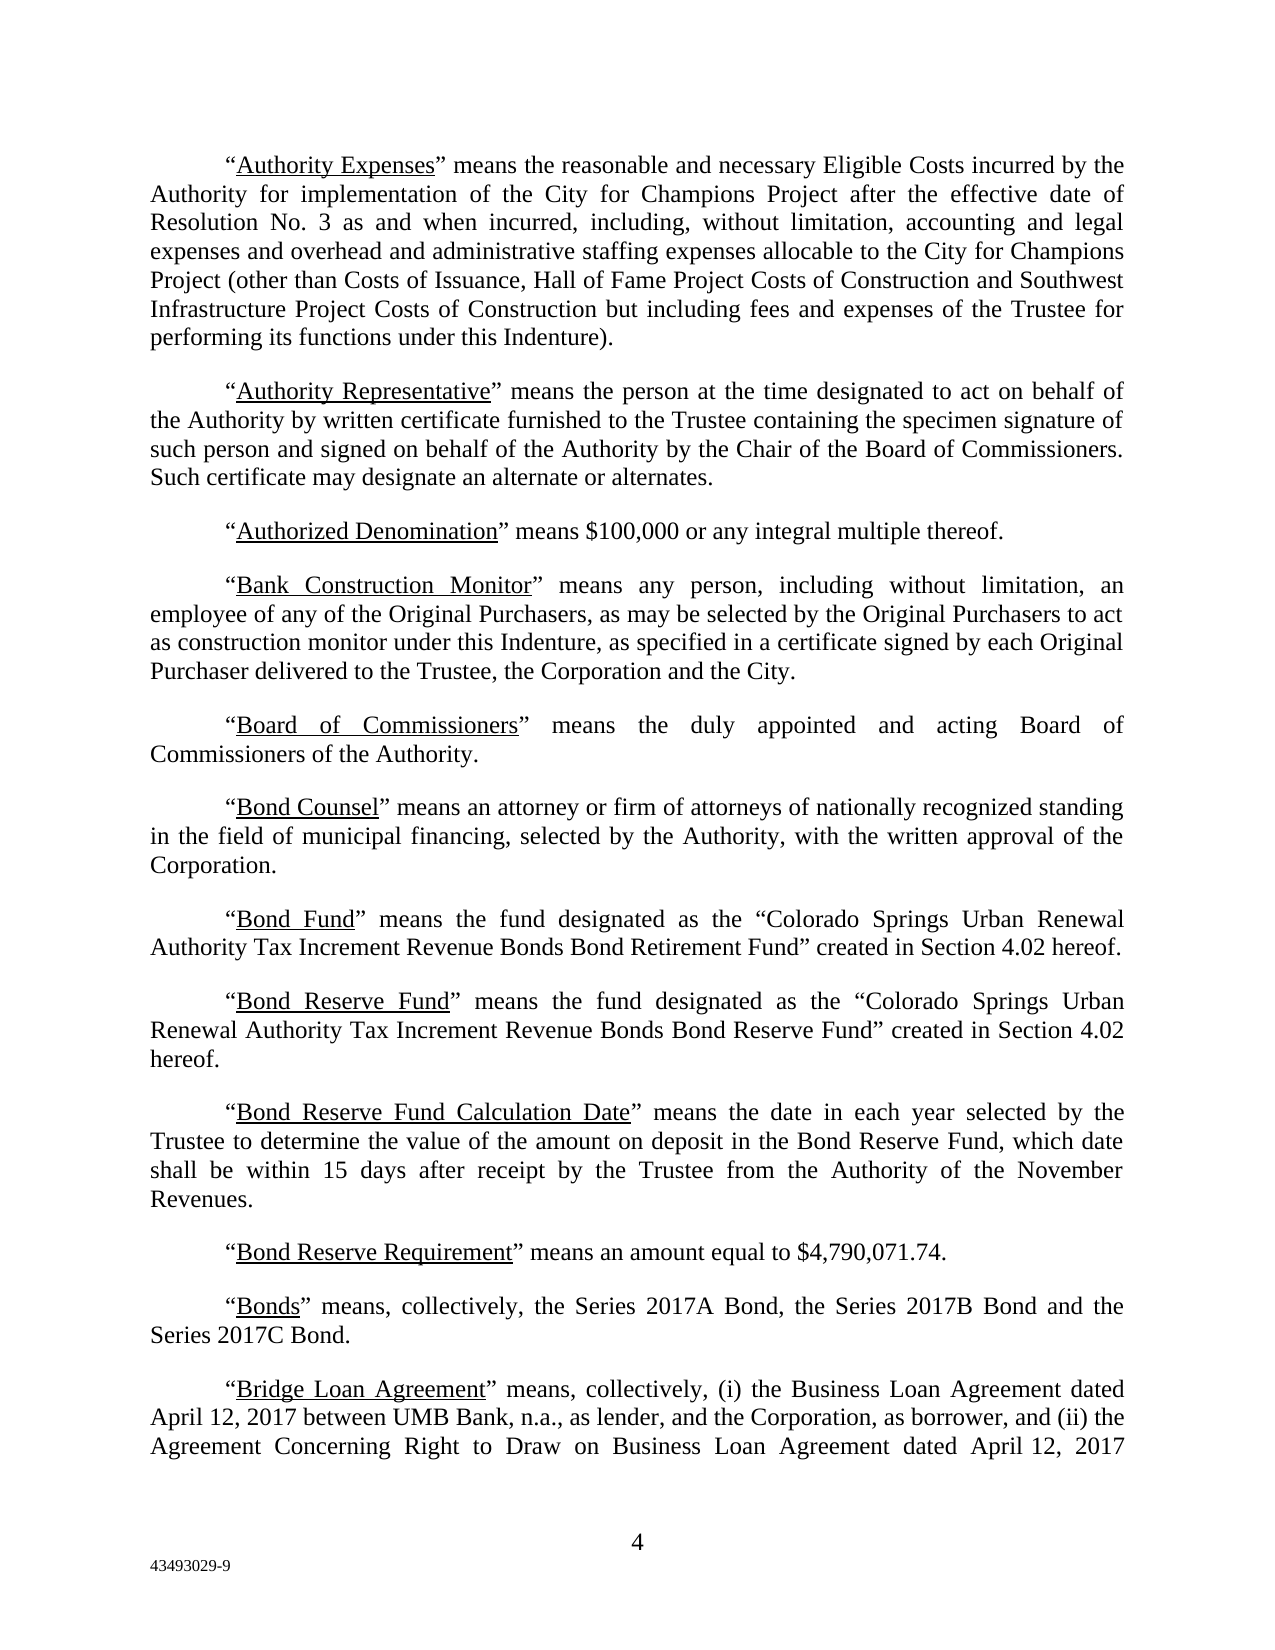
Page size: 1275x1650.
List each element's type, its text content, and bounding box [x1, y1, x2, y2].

text “Authority Expenses” means the reasonable and necessary Eligible Costs incurred by the Authority for implementation of the City for Champions Project after the effective date of Resolution No. 3 as and when incurred, including, without limitation, accounting and legal expenses and overhead and administrative staffing expenses allocable to the City for Champions Project (other than Costs of Issuance, Hall of Fame Project Costs of Construction and Southwest Infrastructure Project Costs of Construction but including fees and expenses of the Trustee for performing its functions under this Indenture). [150, 150, 1125, 351]
text “Bond Reserve Requirement” means an amount equal to $4,790,071.74. [150, 1237, 1125, 1266]
text “Bonds” means, collectively, the Series 2017A Bond, the Series 2017B Bond and the Series 2017C Bond. [150, 1291, 1125, 1349]
text “Authority Representative” means the person at the time designated to act on behalf of the Authority by written certificate furnished to the Trustee containing the specimen signature of such person and signed on behalf of the Authority by the Chair of the Board of Commissioners. Such certificate may designate an alternate or alternates. [150, 376, 1125, 491]
text “Board of Commissioners” means the duly appointed and acting Board of Commissioners of the Authority. [150, 710, 1125, 767]
text “Authorized Denomination” means $100,000 or any integral multiple thereof. [150, 516, 1125, 545]
text “Bond Counsel” means an attorney or firm of attorneys of nationally recognized standing in the field of municipal financing, selected by the Authority, with the written approval of the Corporation. [150, 792, 1125, 879]
text “Bank Construction Monitor” means any person, including without limitation, an employee of any of the Original Purchasers, as may be selected by the Original Purchasers to act as construction monitor under this Indenture, as specified in a certificate signed by each Original Purchaser delivered to the Trustee, the Corporation and the City. [150, 570, 1125, 685]
text “Bond Reserve Fund Calculation Date” means the date in each year selected by the Trustee to determine the value of the amount on deposit in the Bond Reserve Fund, which date shall be within 15 days after receipt by the Trustee from the Authority of the November Revenues. [150, 1097, 1125, 1212]
text “Bond Reserve Fund” means the fund designated as the “Colorado Springs Urban Renewal Authority Tax Increment Revenue Bonds Bond Reserve Fund” created in Section 4.02 hereof. [150, 986, 1125, 1072]
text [150, 1374, 1125, 1460]
text “Bond Fund” means the fund designated as the “Colorado Springs Urban Renewal Authority Tax Increment Revenue Bonds Bond Retirement Fund” created in Section 4.02 hereof. [150, 904, 1125, 961]
